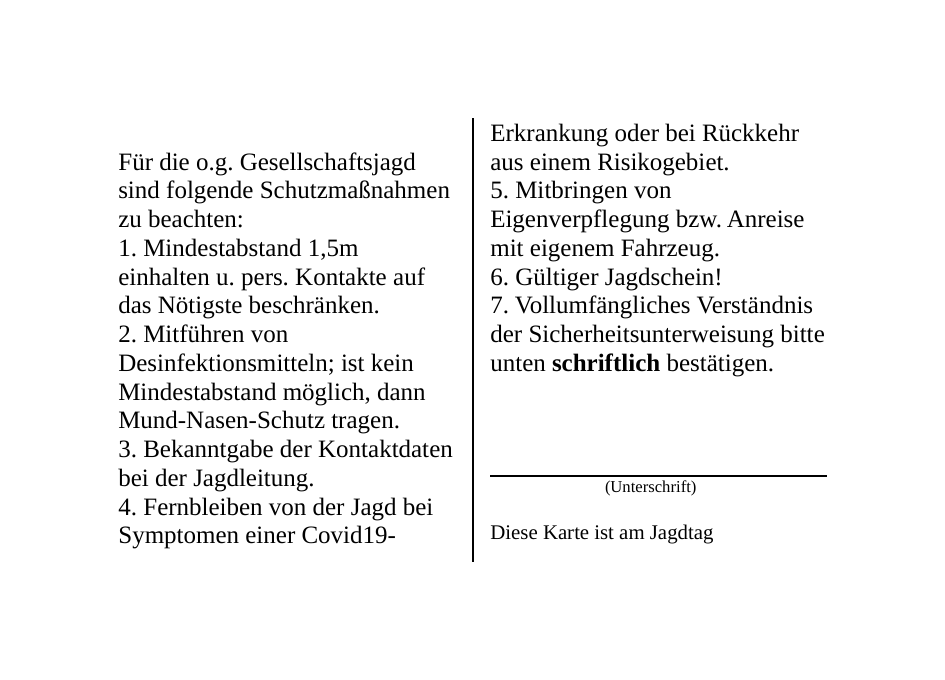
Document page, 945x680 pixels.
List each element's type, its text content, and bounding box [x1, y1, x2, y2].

text Diese Karte ist am Jagdtag unterschrieben beim Jagdleiter abzugeben! [490, 520, 827, 544]
text 6. Gültiger Jagdschein! [490, 262, 827, 291]
text 1. Mindestabstand 1,5m einhalten u. pers. Kontakte auf das Nötigste beschränken. [118, 233, 455, 319]
text 4. Fernbleiben von der Jagd bei Symptomen einer Covid19-Erkrankung oder bei Rückkehr aus einem Risikogebiet. [118, 492, 455, 549]
text 3. Bekanntgabe der Kontaktdaten bei der Jagdleitung. [118, 434, 455, 492]
text 5. Mitbringen von Eigenverpflegung bzw. Anreise mit eigenem Fahrzeug. [490, 176, 827, 262]
text 7. Vollumfängliches Verständnis der Sicherheitsunterweisung bitte unten schriftlich bestätigen. [490, 291, 827, 377]
text 2. Mitführen von Desinfektionsmitteln; ist kein Mindestabstand möglich, dann Mund-Nasen-Schutz tragen. [118, 319, 455, 434]
text 4. Fernbleiben von der Jagd bei Symptomen einer Covid19-Erkrankung oder bei Rückkehr aus einem Risikogebiet. [490, 118, 827, 176]
text Für die o.g. Gesellschaftsjagd sind folgende Schutzmaßnahmen zu beachten: [118, 147, 455, 233]
text (Unterschrift) [490, 477, 827, 496]
